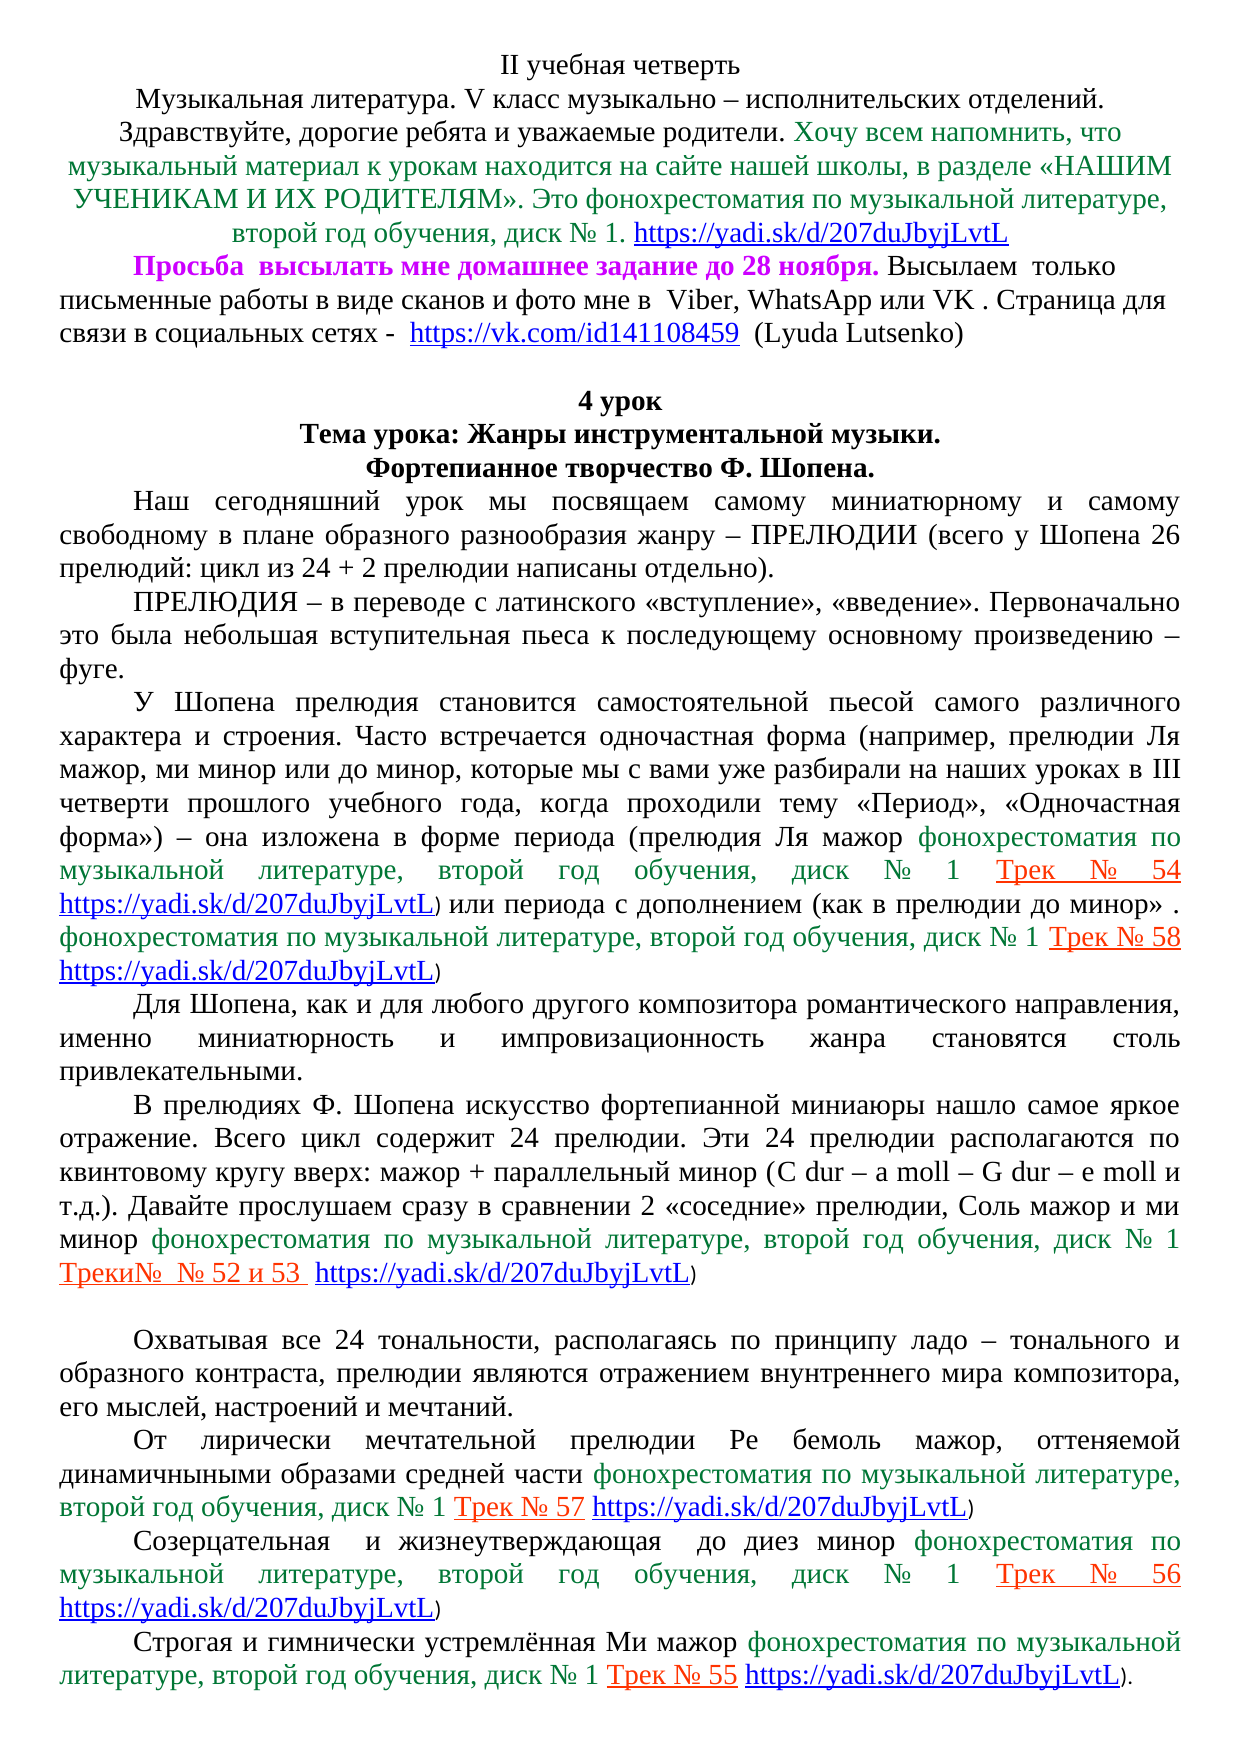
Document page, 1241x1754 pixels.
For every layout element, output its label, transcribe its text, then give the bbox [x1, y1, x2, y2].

text Тема урока: Жанры инструментальной музыки. [59, 416, 1181, 450]
text Фортепианное творчество Ф. Шопена. [59, 450, 1181, 483]
text Наш сегодняшний урок мы посвящаем самому миниатюрному и самому свободному в плане образного разнообразия жанру – ПРЕЛЮДИИ (всего у Шопена 26 прелюдий: цикл из 24 + 2 прелюдии написаны отдельно). [59, 483, 1181, 584]
text Строгая и гимнически устремлённая Ми мажор фонохрестоматия по музыкальной литературе, второй год обучения, диск № 1 Трек № 55 https://yadi.sk/d/207duJbyjLvtL). [59, 1624, 1181, 1691]
text В прелюдиях Ф. Шопена искусство фортепианной миниаюры нашло самое яркое отражение. Всего цикл содержит 24 прелюдии. Эти 24 прелюдии располагаются по квинтовому кругу вверх: мажор + параллельный минор (C dur – a moll – G dur – e moll и т.д.). Давайте прослушаем сразу в сравнении 2 «соседние» прелюдии, Соль мажор и ми минор фонохрестоматия по музыкальной литературе, второй год обучения, диск № 1 Треки№ № 52 и 53 https://yadi.sk/d/207duJbyjLvtL) [59, 1087, 1181, 1288]
text У Шопена прелюдия становится самостоятельной пьесой самого различного характера и строения. Часто встречается одночастная форма (например, прелюдии Ля мажор, ми минор или до минор, которые мы с вами уже разбирали на наших уроках в III четверти прошлого учебного года, когда проходили тему «Период», «Одночастная форма») – она изложена в форме периода (прелюдия Ля мажор фонохрестоматия по музыкальной литературе, второй год обучения, диск № 1 Трек № 54 https://yadi.sk/d/207duJbyjLvtL) или периода с дополнением (как в прелюдии до минор» . фонохрестоматия по музыкальной литературе, второй год обучения, диск № 1 Трек № 58 https://yadi.sk/d/207duJbyjLvtL) [59, 684, 1181, 986]
text Просьба высылать мне домашнее задание до 28 ноября. Высылаем только письменные работы в виде сканов и фото мне в Viber, WhatsApp или VK . Страница для связи в социальных сетях - https://vk.com/id141108459 (Lyuda Lutsenko) [59, 248, 1181, 349]
text 4 урок [59, 383, 1181, 416]
text Для Шопена, как и для любого другого композитора романтического направления, именно миниатюрность и импровизационность жанра становятся столь привлекательными. [59, 986, 1181, 1087]
text ПРЕЛЮДИЯ – в переводе с латинского «вступление», «введение». Первоначально это была небольшая вступительная пьеса к последующему основному произведению – фуге. [59, 584, 1181, 684]
text Здравствуйте, дорогие ребята и уважаемые родители. Хочу всем напомнить, что музыкальный материал к урокам находится на сайте нашей школы, в разделе «НАШИМ УЧЕНИКАМ И ИХ РОДИТЕЛЯМ». Это фонохрестоматия по музыкальной литературе, второй год обучения, диск № 1. https://yadi.sk/d/207duJbyjLvtL [59, 114, 1181, 248]
text Охватывая все 24 тональности, располагаясь по принципу ладо – тонального и образного контраста, прелюдии являются отражением внунтреннего мира композитора, его мыслей, настроений и мечтаний. [59, 1322, 1181, 1422]
text II учебная четверть [59, 47, 1181, 81]
text От лирически мечтательной прелюдии Ре бемоль мажор, оттеняемой динамичныными образами средней части фонохрестоматия по музыкальной литературе, второй год обучения, диск № 1 Трек № 57 https://yadi.sk/d/207duJbyjLvtL) [59, 1422, 1181, 1523]
text Созерцательная и жизнеутверждающая до диез минор фонохрестоматия по музыкальной литературе, второй год обучения, диск № 1 Трек № 56 https://yadi.sk/d/207duJbyjLvtL) [59, 1523, 1181, 1624]
text Музыкальная литература. V класс музыкально – исполнительских отделений. [59, 81, 1181, 114]
